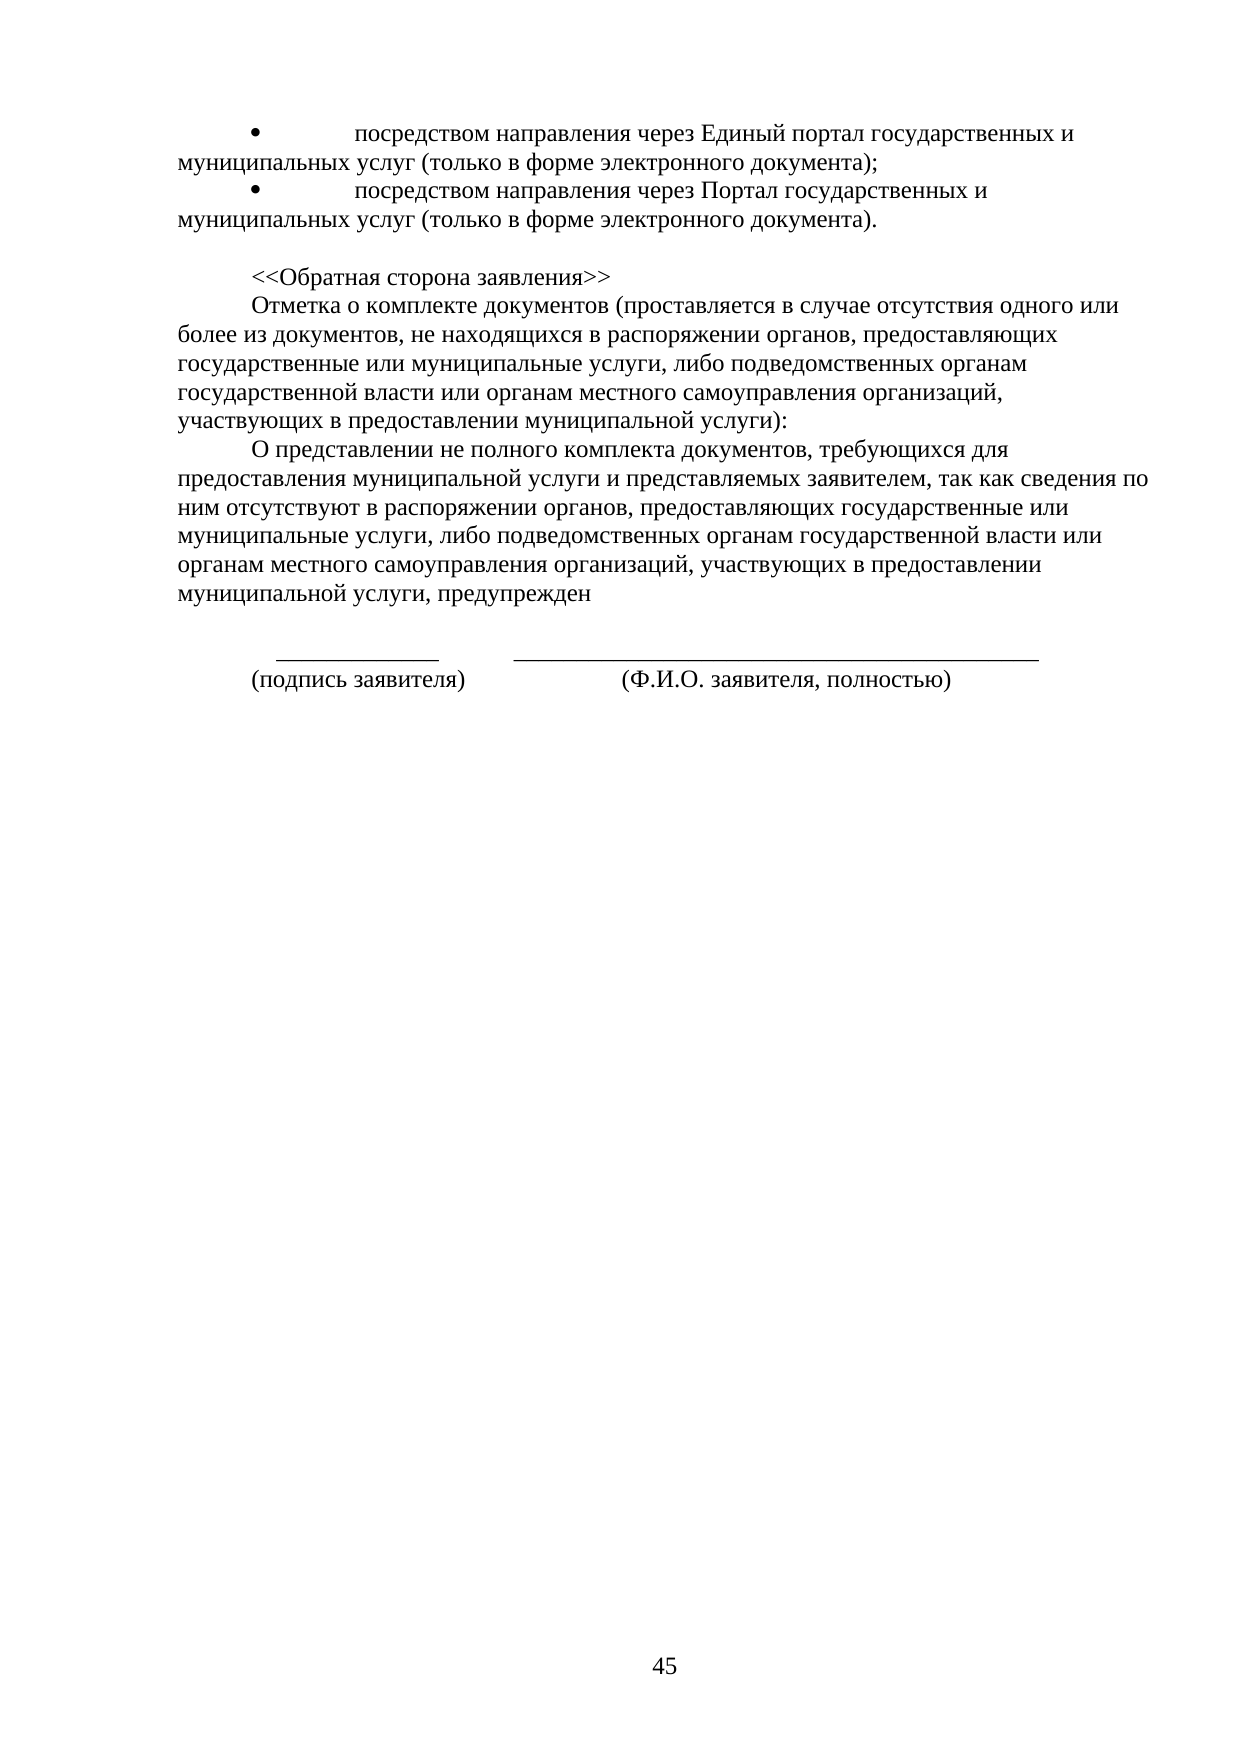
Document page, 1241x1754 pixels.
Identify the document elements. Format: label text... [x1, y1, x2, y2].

text <<Обратная сторона заявления>> [177, 262, 1152, 291]
text О представлении не полного комплекта документов, требующихся для предоставления муниципальной услуги и представляемых заявителем, так как сведения по ним отсутствуют в распоряжении органов, предоставляющих государственные или муниципальные услуги, либо подведомственных органам государственной власти или органам местного самоуправления организаций, участвующих в предоставлении муниципальной услуги, предупрежден [177, 434, 1152, 607]
list посредством направления через Портал государственных и муниципальных услуг (только в форме электронного документа). [177, 176, 1152, 233]
list посредством направления через Единый портал государственных и муниципальных услуг (только в форме электронного документа); [177, 118, 1152, 176]
text Отметка о комплекте документов (проставляется в случае отсутствия одного или более из документов, не находящихся в распоряжении органов, предоставляющих государственные или муниципальные услуги, либо подведомственных органам государственной власти или органам местного самоуправления организаций, участвующих в предоставлении муниципальной услуги): [177, 291, 1152, 434]
text (подпись заявителя) (Ф.И.О. заявителя, полностью) [177, 664, 1152, 693]
text _____________ __________________________________________ [177, 636, 1152, 664]
